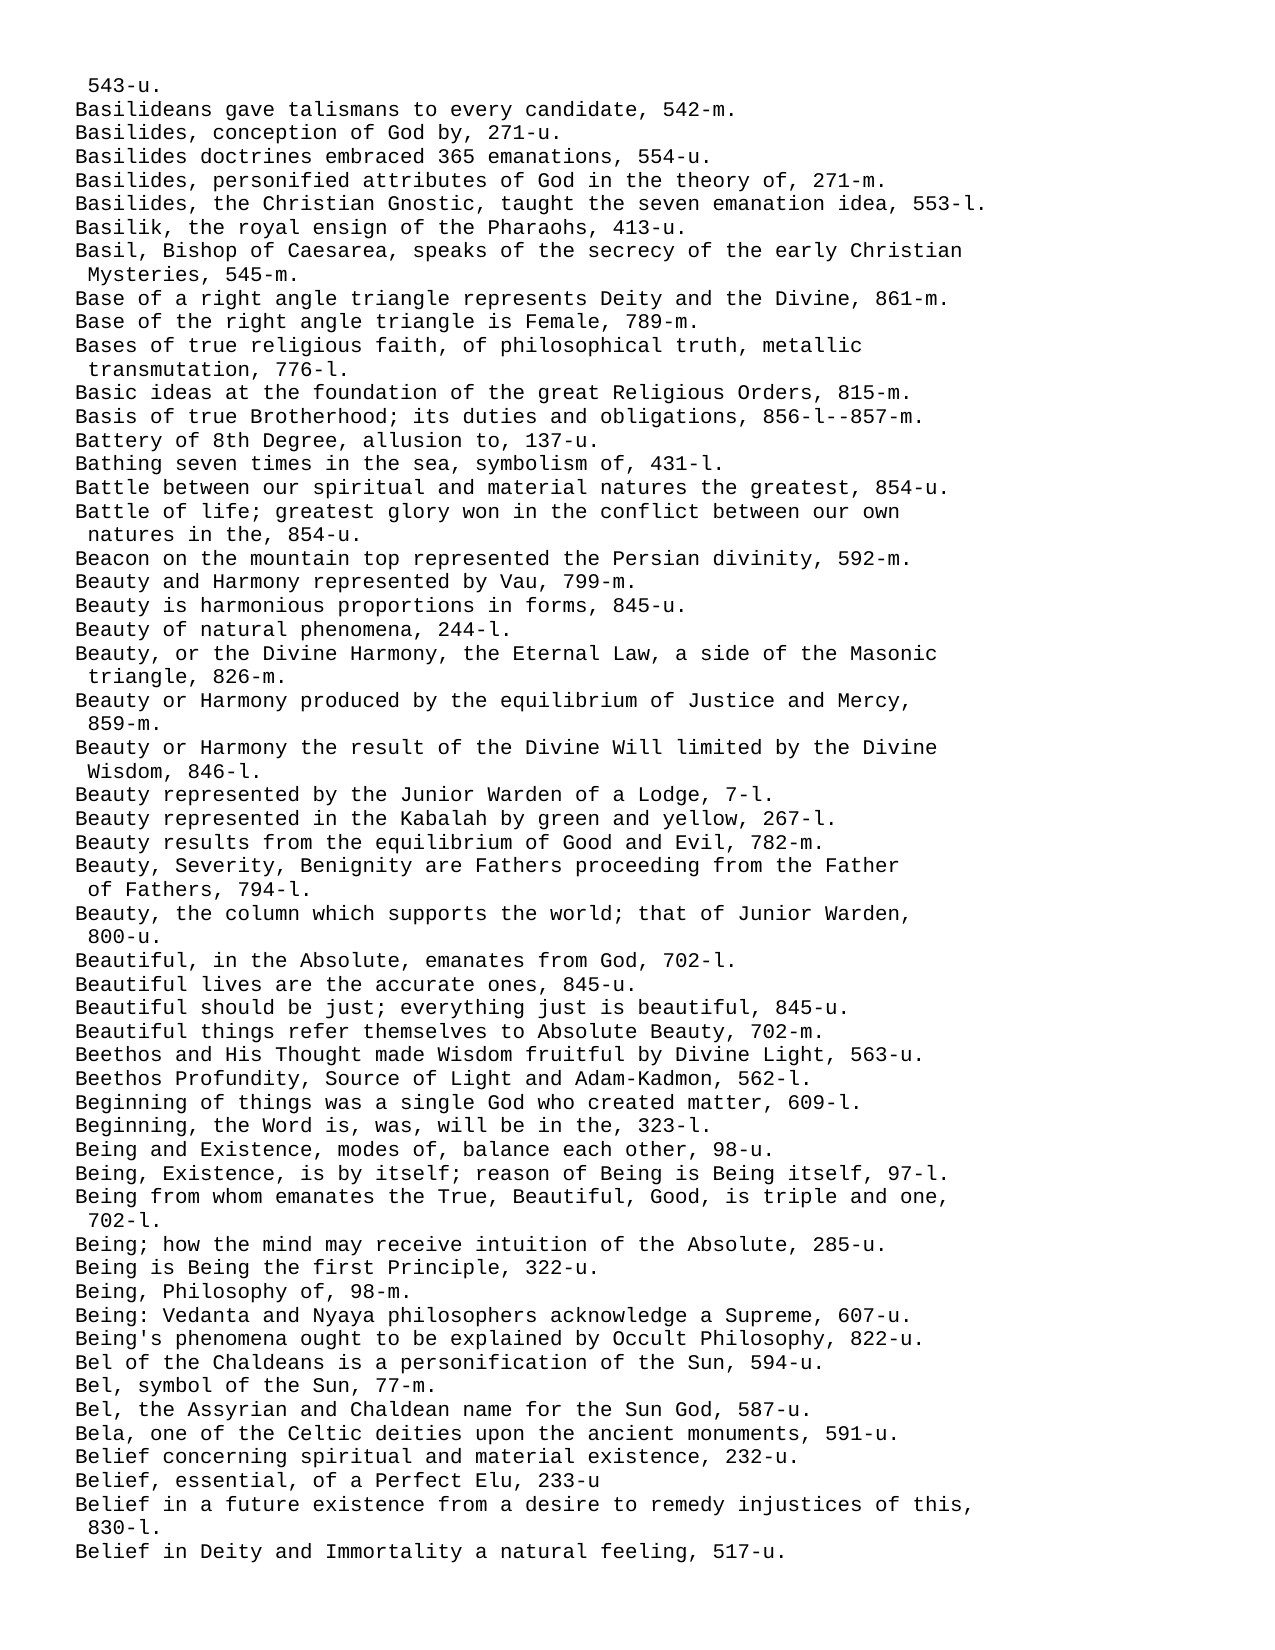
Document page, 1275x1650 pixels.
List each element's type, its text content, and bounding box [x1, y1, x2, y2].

text Basilides, conception of God by, 271-u. [75, 122, 1200, 146]
text Beautiful should be just; everything just is beautiful, 845-u. [75, 997, 1200, 1021]
text Basil, Bishop of Caesarea, speaks of the secrecy of the early Christian [75, 241, 1200, 264]
text Bathing seven times in the sea, symbolism of, 431-l. [75, 453, 1200, 477]
text Beauty or Harmony produced by the equilibrium of Justice and Mercy, [75, 690, 1200, 713]
text Beauty, the column which supports the world; that of Junior Warden, [75, 903, 1200, 926]
text Basilik, the royal ensign of the Pharaohs, 413-u. [75, 217, 1200, 241]
text Bases of true religious faith, of philosophical truth, metallic [75, 335, 1200, 359]
text Being from whom emanates the True, Beautiful, Good, is triple and one, [75, 1186, 1200, 1210]
text Beginning of things was a single God who created matter, 609-l. [75, 1092, 1200, 1115]
text Bela, one of the Celtic deities upon the ancient monuments, 591-u. [75, 1423, 1200, 1446]
text Base of a right angle triangle represents Deity and the Divine, 861-m. [75, 288, 1200, 311]
text Being and Existence, modes of, balance each other, 98-u. [75, 1139, 1200, 1163]
text transmutation, 776-l. [75, 359, 1200, 382]
text Beauty represented by the Junior Warden of a Lodge, 7-l. [75, 784, 1200, 808]
text Being, Existence, is by itself; reason of Being is Being itself, 97-l. [75, 1163, 1200, 1186]
text 800-u. [75, 926, 1200, 950]
text Belief, essential, of a Perfect Elu, 233-u [75, 1470, 1200, 1494]
text Bel of the Chaldeans is a personification of the Sun, 594-u. [75, 1352, 1200, 1376]
text Belief in Deity and Immortality a natural feeling, 517-u. [75, 1541, 1200, 1565]
text Basis of true Brotherhood; its duties and obligations, 856-l--857-m. [75, 406, 1200, 430]
text Wisdom, 846-l. [75, 761, 1200, 784]
text Battery of 8th Degree, allusion to, 137-u. [75, 430, 1200, 453]
text Beautiful lives are the accurate ones, 845-u. [75, 973, 1200, 997]
text Beautiful things refer themselves to Absolute Beauty, 702-m. [75, 1021, 1200, 1044]
text Battle between our spiritual and material natures the greatest, 854-u. [75, 477, 1200, 501]
text Basilideans gave talismans to every candidate, 542-m. [75, 99, 1200, 122]
text Battle of life; greatest glory won in the conflict between our own [75, 501, 1200, 524]
text Bel, symbol of the Sun, 77-m. [75, 1376, 1200, 1399]
text Beauty and Harmony represented by Vau, 799-m. [75, 572, 1200, 595]
text Being: Vedanta and Nyaya philosophers acknowledge a Supreme, 607-u. [75, 1304, 1200, 1328]
text 859-m. [75, 713, 1200, 737]
text Bel, the Assyrian and Chaldean name for the Sun God, 587-u. [75, 1399, 1200, 1423]
text Beauty of natural phenomena, 244-l. [75, 619, 1200, 642]
text Beautiful, in the Absolute, emanates from God, 702-l. [75, 950, 1200, 973]
text natures in the, 854-u. [75, 524, 1200, 548]
text triangle, 826-m. [75, 666, 1200, 690]
text Basic ideas at the foundation of the great Religious Orders, 815-m. [75, 382, 1200, 406]
text Beauty is harmonious proportions in forms, 845-u. [75, 595, 1200, 619]
text Beauty, Severity, Benignity are Fathers proceeding from the Father [75, 855, 1200, 879]
text of Fathers, 794-l. [75, 879, 1200, 903]
text 830-l. [75, 1517, 1200, 1541]
text Beginning, the Word is, was, will be in the, 323-l. [75, 1115, 1200, 1139]
text Being's phenomena ought to be explained by Occult Philosophy, 822-u. [75, 1328, 1200, 1352]
text Beacon on the mountain top represented the Persian divinity, 592-m. [75, 548, 1200, 572]
text Being, Philosophy of, 98-m. [75, 1281, 1200, 1304]
text Beauty results from the equilibrium of Good and Evil, 782-m. [75, 832, 1200, 855]
text 543-u. [75, 75, 1200, 99]
text Belief concerning spiritual and material existence, 232-u. [75, 1446, 1200, 1470]
text Being; how the mind may receive intuition of the Absolute, 285-u. [75, 1234, 1200, 1257]
text Being is Being the first Principle, 322-u. [75, 1257, 1200, 1281]
text Beauty, or the Divine Harmony, the Eternal Law, a side of the Masonic [75, 642, 1200, 666]
text Basilides, personified attributes of God in the theory of, 271-m. [75, 169, 1200, 193]
text Beauty represented in the Kabalah by green and yellow, 267-l. [75, 808, 1200, 832]
text 702-l. [75, 1210, 1200, 1234]
text Basilides, the Christian Gnostic, taught the seven emanation idea, 553-l. [75, 193, 1200, 217]
text Beethos and His Thought made Wisdom fruitful by Divine Light, 563-u. [75, 1044, 1200, 1068]
text Basilides doctrines embraced 365 emanations, 554-u. [75, 146, 1200, 169]
text Beauty or Harmony the result of the Divine Will limited by the Divine [75, 737, 1200, 761]
text Beethos Profundity, Source of Light and Adam-Kadmon, 562-l. [75, 1068, 1200, 1092]
text Belief in a future existence from a desire to remedy injustices of this, [75, 1494, 1200, 1517]
text Mysteries, 545-m. [75, 264, 1200, 288]
text Base of the right angle triangle is Female, 789-m. [75, 311, 1200, 335]
